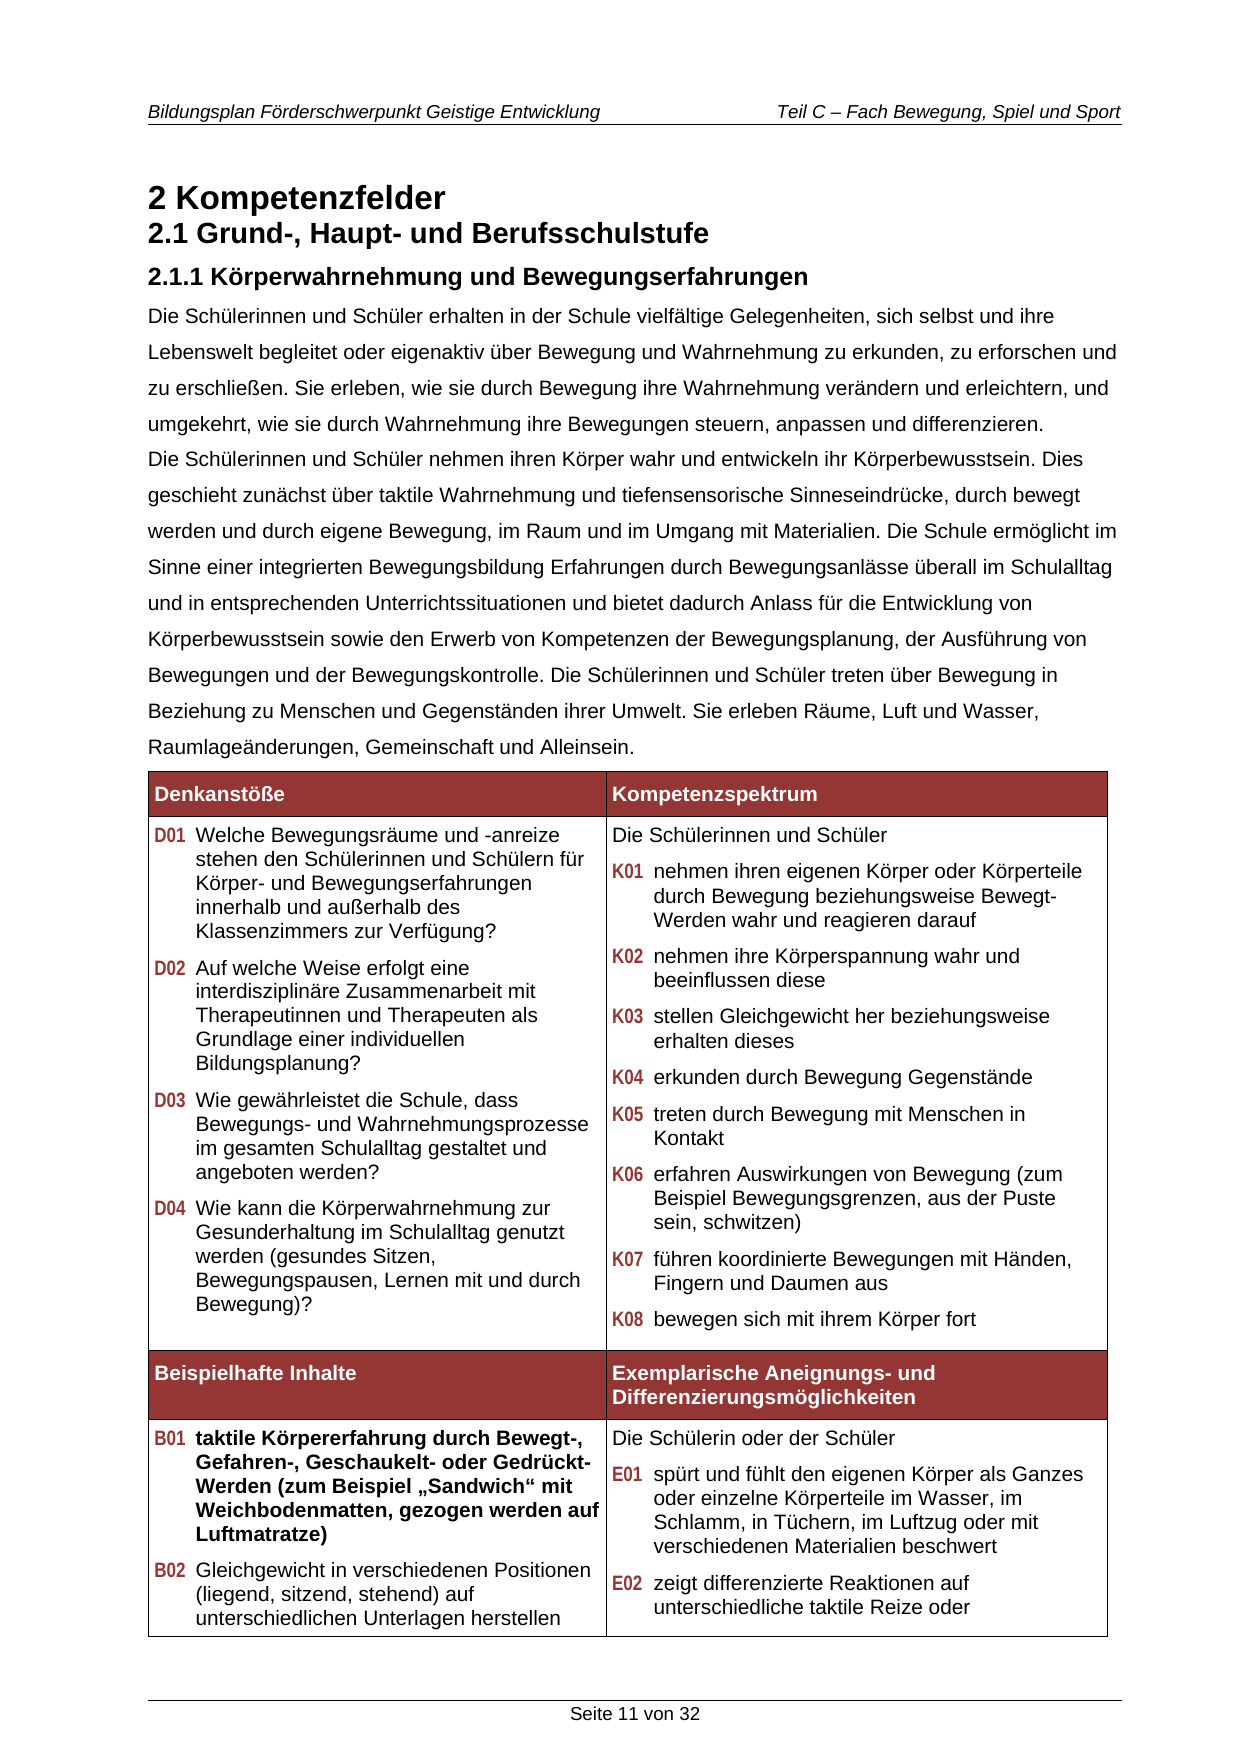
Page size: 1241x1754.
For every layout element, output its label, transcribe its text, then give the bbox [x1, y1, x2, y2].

table_header Denkanstöße [149, 772, 606, 816]
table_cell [607, 1420, 1107, 1636]
text Die Schülerinnen und Schüler nehmen ihren Körper wahr und entwickeln ihr Körperbewusstsein. Dies geschieht zunächst über taktile Wahrnehmung und tiefensensorische Sinneseindrücke, durch bewegt werden und durch eigene Bewegung, im Raum und im Umgang mit Materialien. Die Schule ermöglicht im Sinne einer integrierten Bewegungsbildung Erfahrungen durch Bewegungsanlässe überall im Schulalltag und in entsprechenden Unterrichtssituationen und bietet dadurch Anlass für die Entwicklung von Körperbewusstsein sowie den Erwerb von Kompetenzen der Bewegungsplanung, der Ausführung von Bewegungen und der Bewegungskontrolle. Die Schülerinnen und Schüler treten über Bewegung in Beziehung zu Menschen und Gegenständen ihrer Umwelt. Sie erleben Räume, Luft und Wasser, Raumlageänderungen, Gemeinschaft und Alleinsein. [148, 447, 1122, 759]
text Kompetenzfelder [148, 178, 1122, 216]
table_cell Welche Bewegungsräume und -anreize stehen den Schülerinnen und Schülern für Körper- und Bewegungserfahrungen innerhalb und außerhalb des Klassenzimmers zur Verfügung? Auf welche Weise erfolgt eine interdisziplinäre Zusammenarbeit mit Therapeutinnen und Therapeuten als Grundlage einer individuellen Bildungsplanung? Wie gewährleistet die Schule, dass Bewegungs- und Wahrnehmungsprozesse im gesamten Schulalltag gestaltet und angeboten werden? Wie kann die Körperwahrnehmung zur Gesunderhaltung im Schulalltag genutzt werden (gesundes Sitzen, Bewegungspausen, Lernen mit und durch Bewegung)? [149, 817, 606, 1349]
text Grund-, Haupt- und Berufsschulstufe [148, 216, 1122, 250]
text Die Schülerinnen und Schüler erhalten in der Schule vielfältige Gelegenheiten, sich selbst und ihre Lebenswelt begleitet oder eigenaktiv über Bewegung und Wahrnehmung zu erkunden, zu erforschen und zu erschließen. Sie erleben, wie sie durch Bewegung ihre Wahrnehmung verändern und erleichtern, und umgekehrt, wie sie durch Wahrnehmung ihre Bewegungen steuern, anpassen und differenzieren. [148, 303, 1122, 435]
table_cell Exemplarische Aneignungs- und Differenzierungsmöglichkeiten [607, 1351, 1107, 1419]
text Körperwahrnehmung und Bewegungserfahrungen [148, 262, 1122, 291]
table_cell Die Schülerinnen und Schüler nehmen ihren eigenen Körper oder Körperteile durch Bewegung beziehungsweise Bewegt- Werden wahr und reagieren darauf nehmen ihre Körperspannung wahr und beeinflussen diese stellen Gleichgewicht her beziehungsweise erhalten dieses erkunden durch Bewegung Gegenstände treten durch Bewegung mit Menschen in Kontakt erfahren Auswirkungen von Bewegung (zum Beispiel Bewegungsgrenzen, aus der Puste sein, schwitzen) führen koordinierte Bewegungen mit Händen, Fingern und Daumen aus bewegen sich mit ihrem Körper fort [607, 817, 1107, 1349]
table_header Kompetenzspektrum [607, 772, 1107, 816]
table_cell Beispielhafte Inhalte [149, 1351, 606, 1419]
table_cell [149, 1420, 606, 1636]
